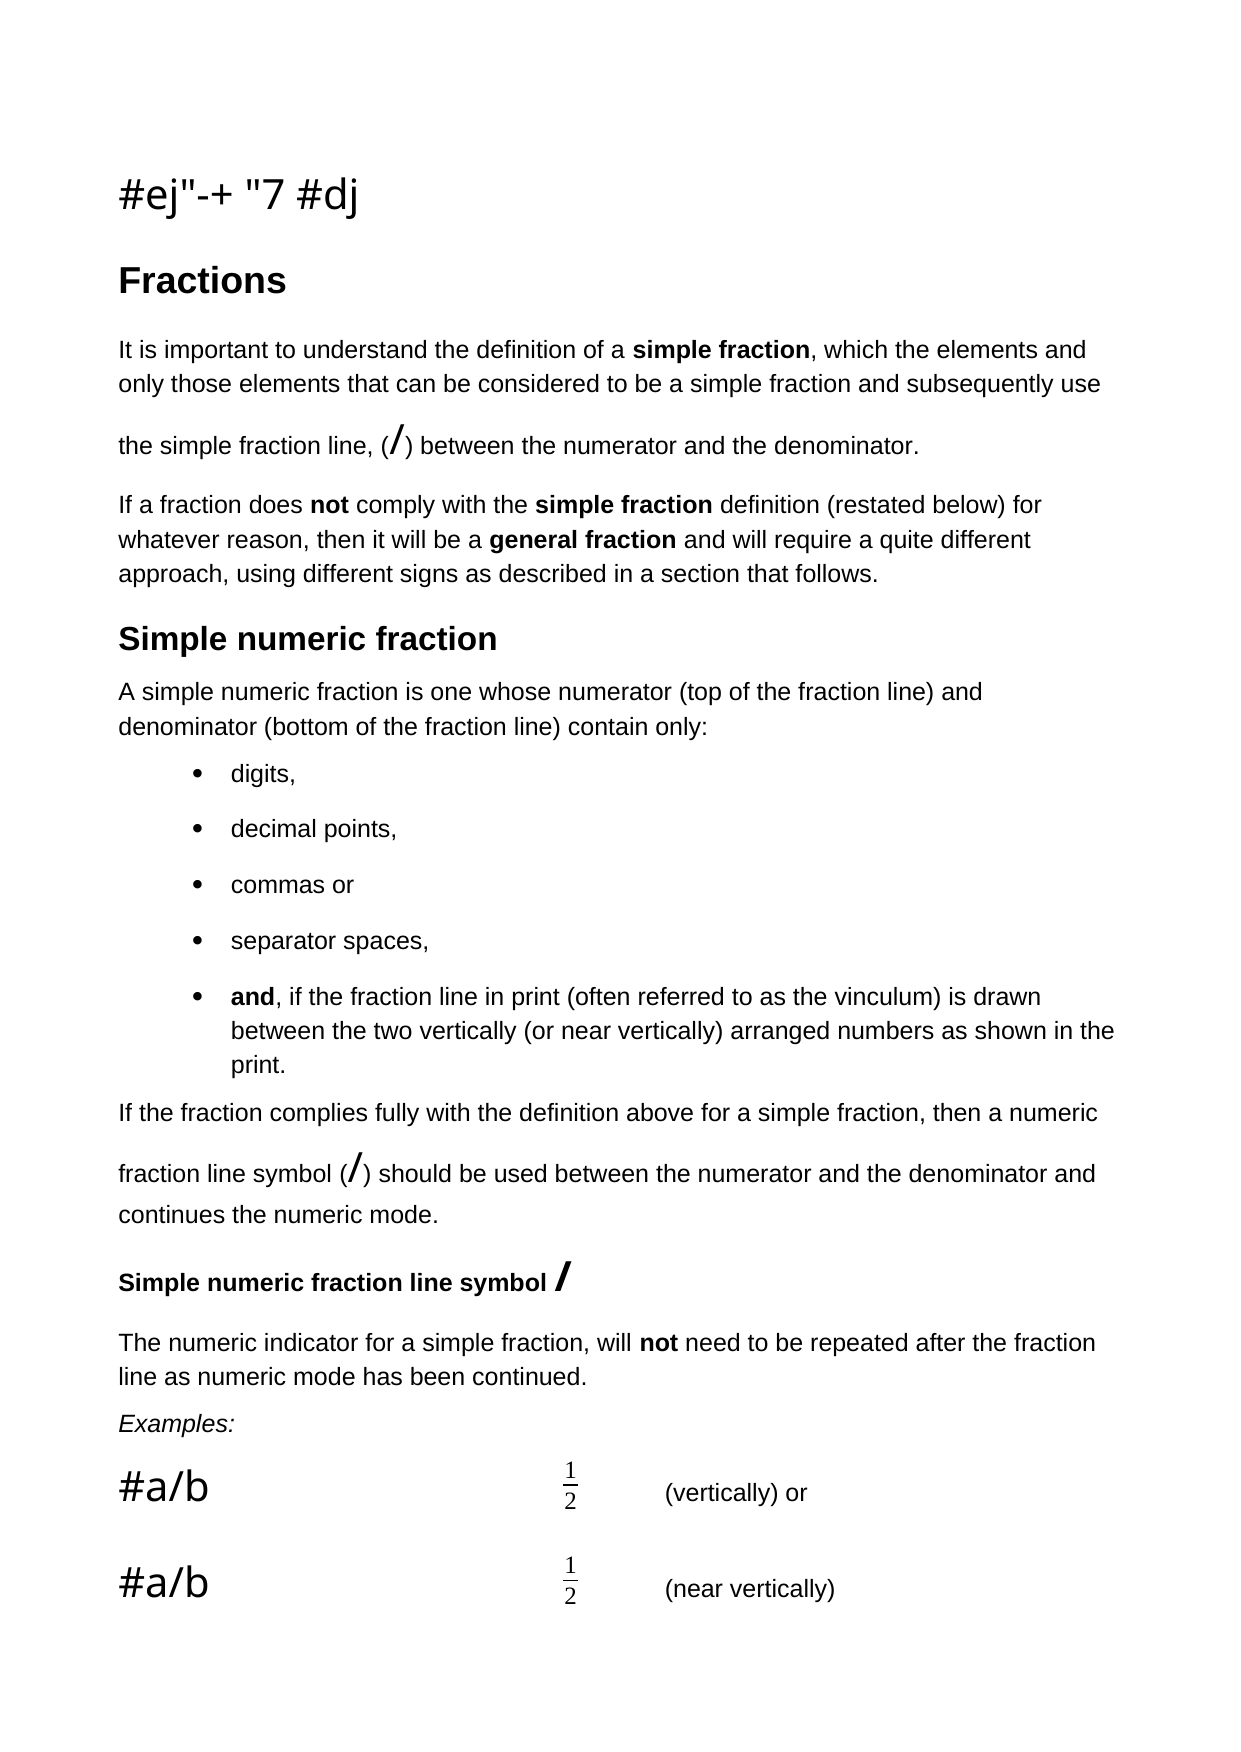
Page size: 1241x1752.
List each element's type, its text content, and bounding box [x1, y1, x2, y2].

text #a/b (near vertically) [118, 1551, 1122, 1610]
text A simple numeric fraction is one whose numerator (top of the fraction line) and denominator (bottom of the fraction line) contain only: [118, 677, 1122, 740]
text Examples: [118, 1409, 1122, 1438]
list separator spaces, [193, 926, 1122, 954]
subtitle Simple numeric fraction [118, 618, 1122, 657]
text If the fraction complies fully with the definition above for a simple fraction, then a numeric fraction line symbol (/) should be used between the numerator and the denominator and continues the numeric mode. [118, 1097, 1122, 1229]
subtitle Fractions [118, 258, 1122, 301]
text Simple numeric fraction line symbol / [118, 1247, 1122, 1304]
text #ej"-+ "7 #dj [118, 165, 1122, 222]
list and, if the fraction line in print (often referred to as the vinculum) is drawn between the two vertically (or near vertically) arranged numbers as shown in the print. [193, 981, 1122, 1079]
list digits, [193, 758, 1122, 787]
list commas or [193, 870, 1122, 899]
text The numeric indicator for a simple fraction, will not need to be repeated after the fraction line as numeric mode has been continued. [118, 1328, 1122, 1391]
list decimal points, [193, 814, 1122, 843]
text #a/b (vertically) or [118, 1456, 1122, 1515]
text It is important to understand the definition of a simple fraction, which the elements and only those elements that can be considered to be a simple fraction and subsequently use the simple fraction line, (/) between the numerator and the denominator. [118, 335, 1122, 466]
text If a fraction does not comply with the simple fraction definition (restated below) for whatever reason, then it will be a general fraction and will require a quite different approach, using different signs as described in a section that follows. [118, 490, 1122, 588]
